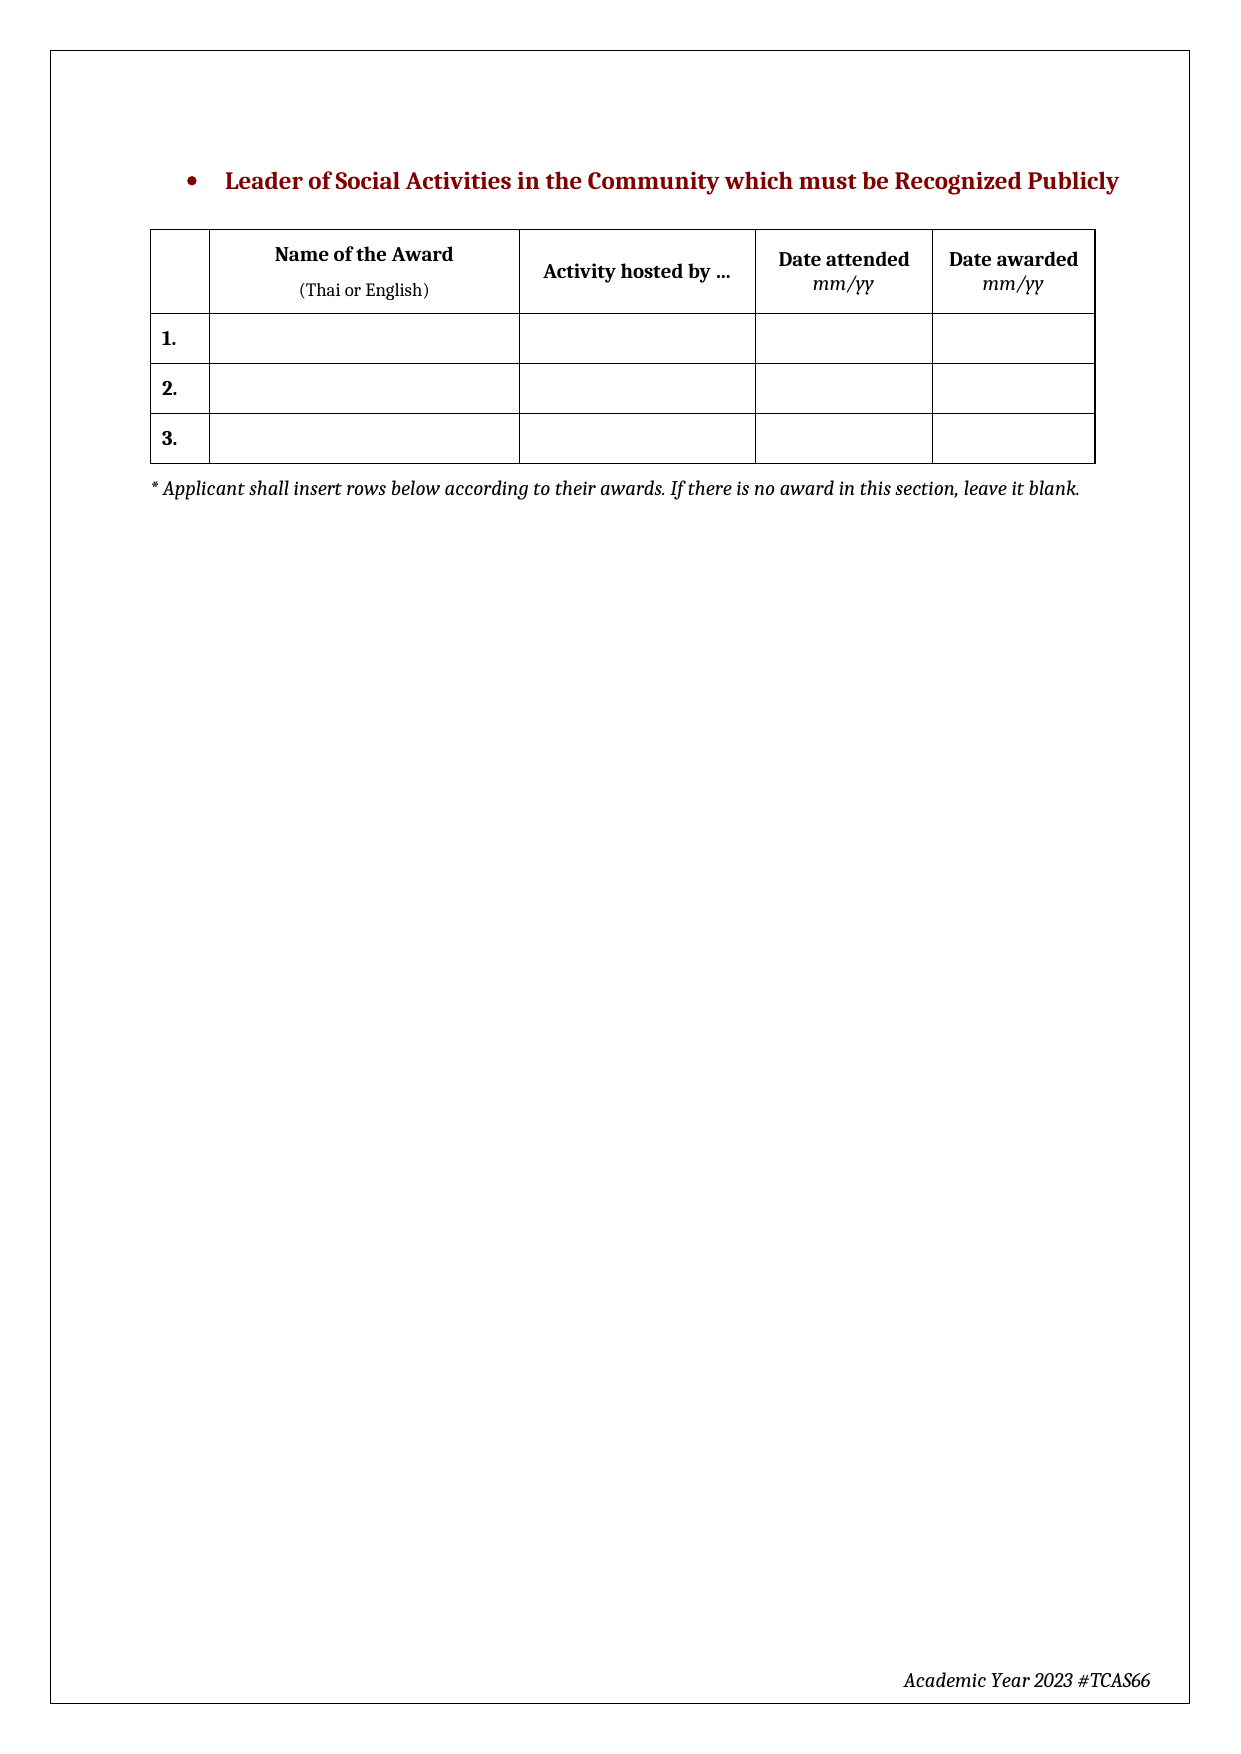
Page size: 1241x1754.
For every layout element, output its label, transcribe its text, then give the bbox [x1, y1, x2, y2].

table_cell [520, 414, 755, 463]
table_cell [933, 364, 1094, 413]
list Leader of Social Activities in the Community which must be Recognized Publicly [187, 167, 1152, 196]
table_cell [933, 314, 1094, 363]
table_header Name of the Award (Thai or English) [210, 230, 519, 313]
table_cell [520, 364, 755, 413]
table_cell [210, 314, 519, 363]
table_cell 1. [151, 314, 209, 363]
table_header [151, 230, 209, 313]
table_cell 2. [151, 364, 209, 413]
text * Applicant shall insert rows below according to their awards. If there is no award in this section, leave it blank. [150, 477, 1152, 501]
table_cell [210, 414, 519, 463]
table_cell [210, 364, 519, 413]
table_header Date awarded mm/yy [933, 230, 1094, 313]
table_cell [520, 314, 755, 363]
table_header Date attended mm/yy [756, 230, 932, 313]
table_cell [756, 314, 932, 363]
table_cell [933, 414, 1094, 463]
table_cell [756, 414, 932, 463]
table_cell [756, 364, 932, 413]
table_header Activity hosted by … [520, 230, 755, 313]
table_cell 3. [151, 414, 209, 463]
